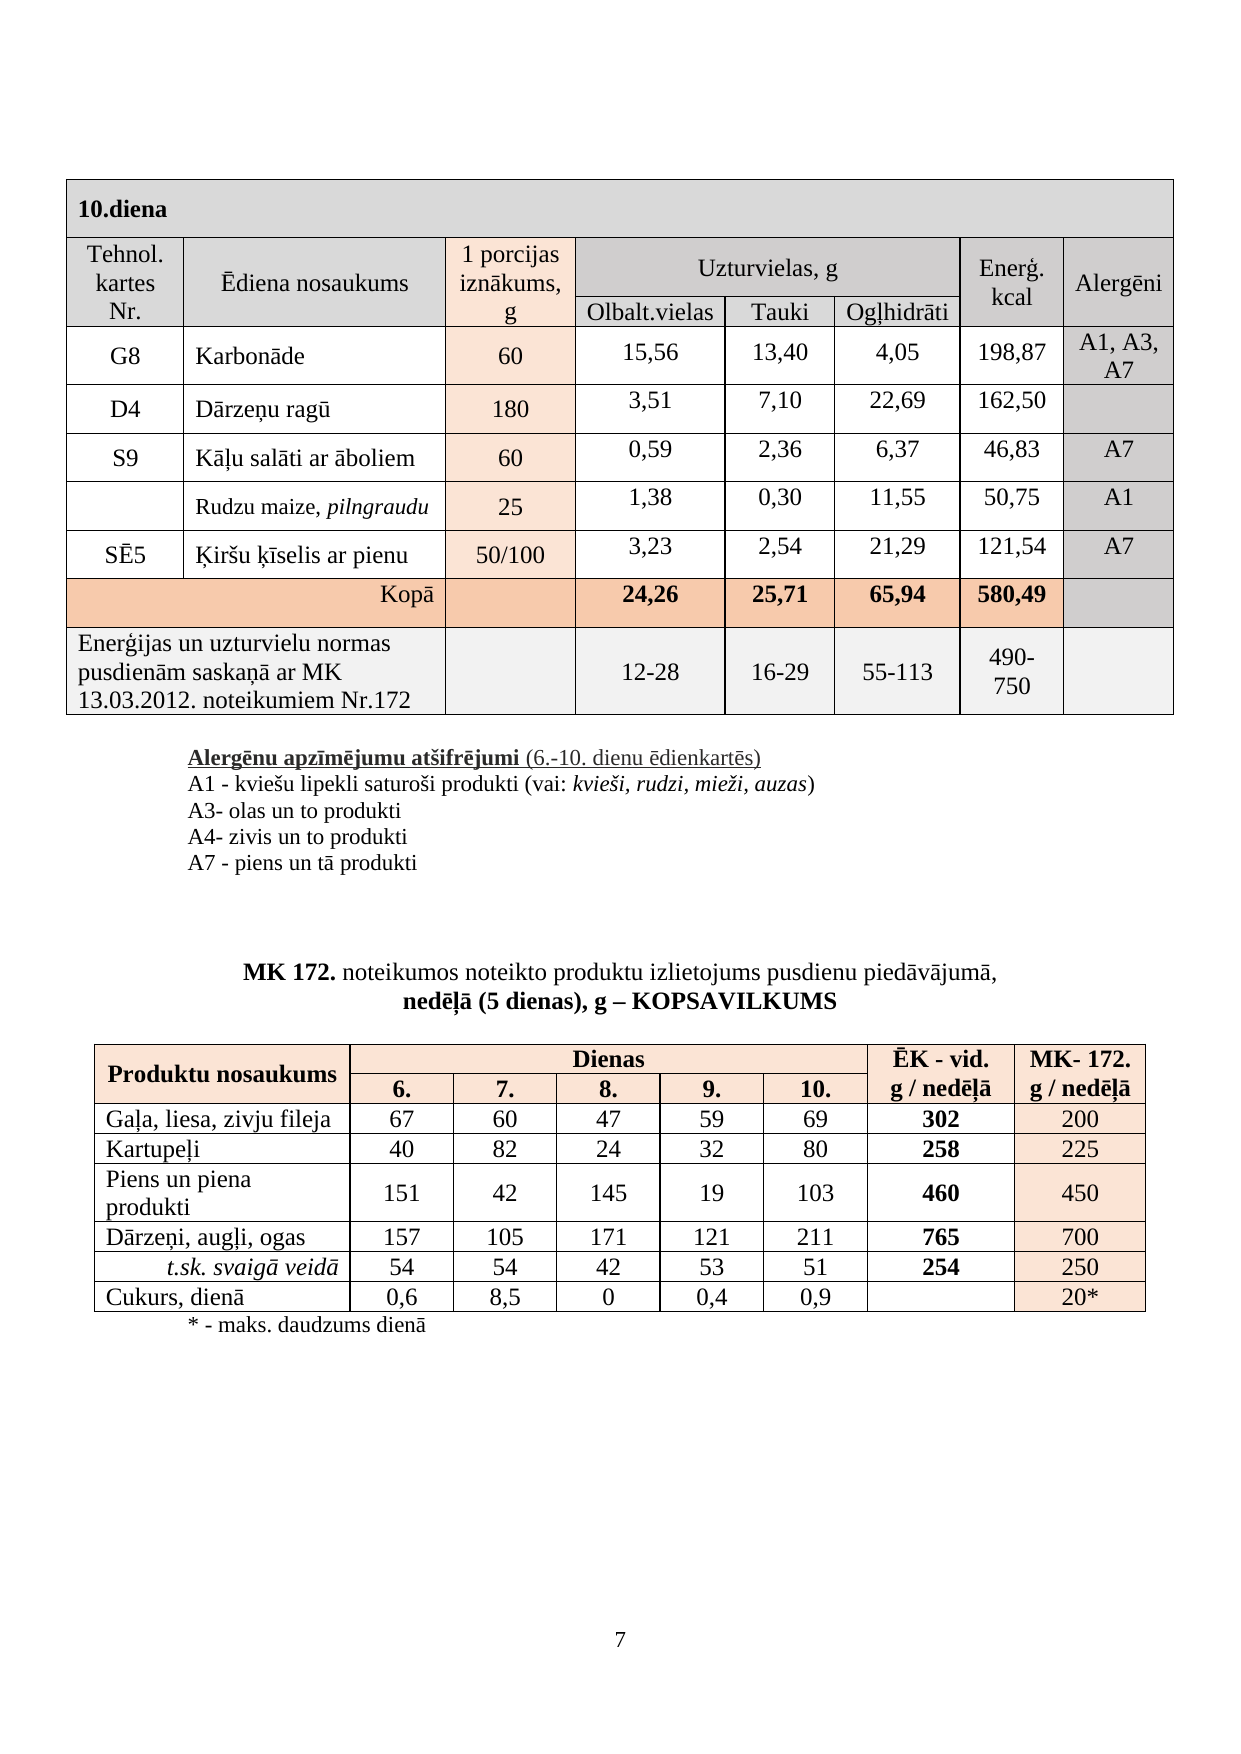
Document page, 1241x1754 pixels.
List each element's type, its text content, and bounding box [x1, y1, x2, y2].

table_cell 162,50 [961, 385, 1063, 433]
text MK 172. noteikumos noteikto produktu izlietojums pusdienu piedāvājumā, [187, 957, 1053, 986]
table_cell 69 [764, 1104, 867, 1133]
table_cell 580,49 [961, 579, 1063, 627]
table_cell 490-750 [961, 628, 1063, 714]
table_cell 157 [351, 1222, 453, 1251]
table_cell 1,38 [576, 482, 724, 530]
table_cell 40 [351, 1134, 453, 1163]
text A3- olas un to produkti [187, 797, 1053, 823]
table_cell [446, 628, 575, 714]
table_cell 24,26 [576, 579, 724, 627]
table_cell 180 [446, 385, 575, 433]
table_cell Dārzeņu ragū [184, 385, 445, 433]
table_cell 151 [351, 1164, 453, 1221]
table_cell t.sk. svaigā veidā [95, 1252, 349, 1281]
table_cell 46,83 [961, 434, 1063, 481]
table_cell 59 [661, 1104, 763, 1133]
table_header 10.diena [67, 180, 1173, 237]
table_cell 105 [454, 1222, 556, 1251]
text A7 - piens un tā produkti [187, 849, 1053, 876]
table_cell 82 [454, 1134, 556, 1163]
table_cell 103 [764, 1164, 867, 1221]
table_cell Enerģ. kcal [961, 238, 1063, 326]
table_cell 7. [454, 1074, 556, 1103]
table_cell 3,51 [576, 385, 724, 433]
table_cell 50,75 [961, 482, 1063, 530]
table_cell 47 [557, 1104, 659, 1133]
table_cell [1064, 628, 1173, 714]
table_cell 8. [557, 1074, 659, 1103]
table_cell 24 [557, 1134, 659, 1163]
table_cell 42 [454, 1164, 556, 1221]
table_cell 1 porcijas iznākums, g [446, 238, 575, 326]
table_cell 200 [1015, 1104, 1145, 1133]
table_cell Ogļhidrāti [835, 297, 959, 326]
table_cell [1064, 579, 1173, 627]
table_cell 51 [764, 1252, 867, 1281]
table_cell Uzturvielas, g [576, 238, 959, 296]
table_header Dienas [351, 1045, 867, 1073]
table_cell [1064, 385, 1173, 433]
table_cell 8,5 [454, 1282, 556, 1311]
table_cell [868, 1282, 1014, 1311]
table_header MK- 172. g / nedēļā [1015, 1045, 1145, 1103]
table_cell Rudzu maize, pilngraudu [184, 482, 445, 530]
table_cell 25,71 [726, 579, 834, 627]
table_cell 0,59 [576, 434, 724, 481]
text A1 - kviešu lipekli saturoši produkti (vai: kvieši, rudzi, mieži, auzas) [187, 770, 1053, 797]
table_cell 171 [557, 1222, 659, 1251]
table_cell 65,94 [835, 579, 959, 627]
table_cell Gaļa, liesa, zivju fileja [95, 1104, 349, 1133]
text A4- zivis un to produkti [187, 823, 1053, 849]
table_cell 3,23 [576, 531, 724, 578]
table_cell 67 [351, 1104, 453, 1133]
table_cell 258 [868, 1134, 1014, 1163]
table_cell D4 [67, 385, 183, 433]
table_cell 2,36 [726, 434, 834, 481]
table_cell Alergēni [1064, 238, 1173, 326]
table_cell 0,9 [764, 1282, 867, 1311]
table_cell 450 [1015, 1164, 1145, 1221]
text * - maks. daudzums dienā [187, 1312, 1053, 1338]
table_cell A1, A3, A7 [1064, 327, 1173, 384]
table_cell Cukurs, dienā [95, 1282, 349, 1311]
text Alergēnu apzīmējumu atšifrējumi (6.-10. dienu ēdienkartēs) [187, 744, 1053, 770]
table_cell 700 [1015, 1222, 1145, 1251]
table_cell 54 [351, 1252, 453, 1281]
table_cell [446, 579, 575, 627]
table_header ĒK - vid. g / nedēļā [868, 1045, 1014, 1103]
table_cell 121 [661, 1222, 763, 1251]
table_cell 21,29 [835, 531, 959, 578]
table_cell Enerģijas un uzturvielu normas pusdienām saskaņā ar MK 13.03.2012. noteikumiem Nr.172 [67, 628, 445, 714]
table_cell Karbonāde [184, 327, 445, 384]
table_cell 765 [868, 1222, 1014, 1251]
table_cell 60 [446, 434, 575, 481]
table_cell 254 [868, 1252, 1014, 1281]
table_cell 20* [1015, 1282, 1145, 1311]
table_cell 60 [454, 1104, 556, 1133]
table_cell 19 [661, 1164, 763, 1221]
table_cell A1 [1064, 482, 1173, 530]
table_cell 16-29 [726, 628, 834, 714]
table_cell 50/100 [446, 531, 575, 578]
table_cell 55-113 [835, 628, 959, 714]
table_cell Olbalt.vielas [576, 297, 724, 326]
table_cell 0,4 [661, 1282, 763, 1311]
table_cell [67, 482, 183, 530]
table_cell 4,05 [835, 327, 959, 384]
table_cell 25 [446, 482, 575, 530]
table_cell 0,30 [726, 482, 834, 530]
table_cell Kopā [67, 579, 445, 627]
table_cell 11,55 [835, 482, 959, 530]
table_cell 0,6 [351, 1282, 453, 1311]
table_cell 6. [351, 1074, 453, 1103]
table_cell 42 [557, 1252, 659, 1281]
table_cell A7 [1064, 531, 1173, 578]
table_cell 22,69 [835, 385, 959, 433]
table_header Produktu nosaukums [95, 1045, 349, 1103]
table_cell 6,37 [835, 434, 959, 481]
table_cell 15,56 [576, 327, 724, 384]
table_cell Kartupeļi [95, 1134, 349, 1163]
table_cell 225 [1015, 1134, 1145, 1163]
table_cell 250 [1015, 1252, 1145, 1281]
table_cell 54 [454, 1252, 556, 1281]
text nedēļā (5 dienas), g – KOPSAVILKUMS [187, 986, 1053, 1015]
table_cell 460 [868, 1164, 1014, 1221]
table_cell 10. [764, 1074, 867, 1103]
table_cell 60 [446, 327, 575, 384]
table_cell A7 [1064, 434, 1173, 481]
table_cell Tehnol. kartes Nr. [67, 238, 183, 326]
table_cell 302 [868, 1104, 1014, 1133]
table_cell 32 [661, 1134, 763, 1163]
table_cell Ķiršu ķīselis ar pienu [184, 531, 445, 578]
table_cell Dārzeņi, augļi, ogas [95, 1222, 349, 1251]
table_cell Ēdiena nosaukums [184, 238, 445, 326]
table_cell 211 [764, 1222, 867, 1251]
table_cell S9 [67, 434, 183, 481]
table_cell 0 [557, 1282, 659, 1311]
table_cell Piens un piena produkti [95, 1164, 349, 1221]
table_cell 198,87 [961, 327, 1063, 384]
table_cell 12-28 [576, 628, 724, 714]
table_cell 80 [764, 1134, 867, 1163]
table_cell 7,10 [726, 385, 834, 433]
table_cell 121,54 [961, 531, 1063, 578]
table_cell 9. [661, 1074, 763, 1103]
table_cell G8 [67, 327, 183, 384]
table_cell Tauki [726, 297, 834, 326]
table_cell SĒ5 [67, 531, 183, 578]
table_cell 2,54 [726, 531, 834, 578]
table_cell 145 [557, 1164, 659, 1221]
table_cell 13,40 [726, 327, 834, 384]
table_cell Kāļu salāti ar āboliem [184, 434, 445, 481]
table_cell 53 [661, 1252, 763, 1281]
